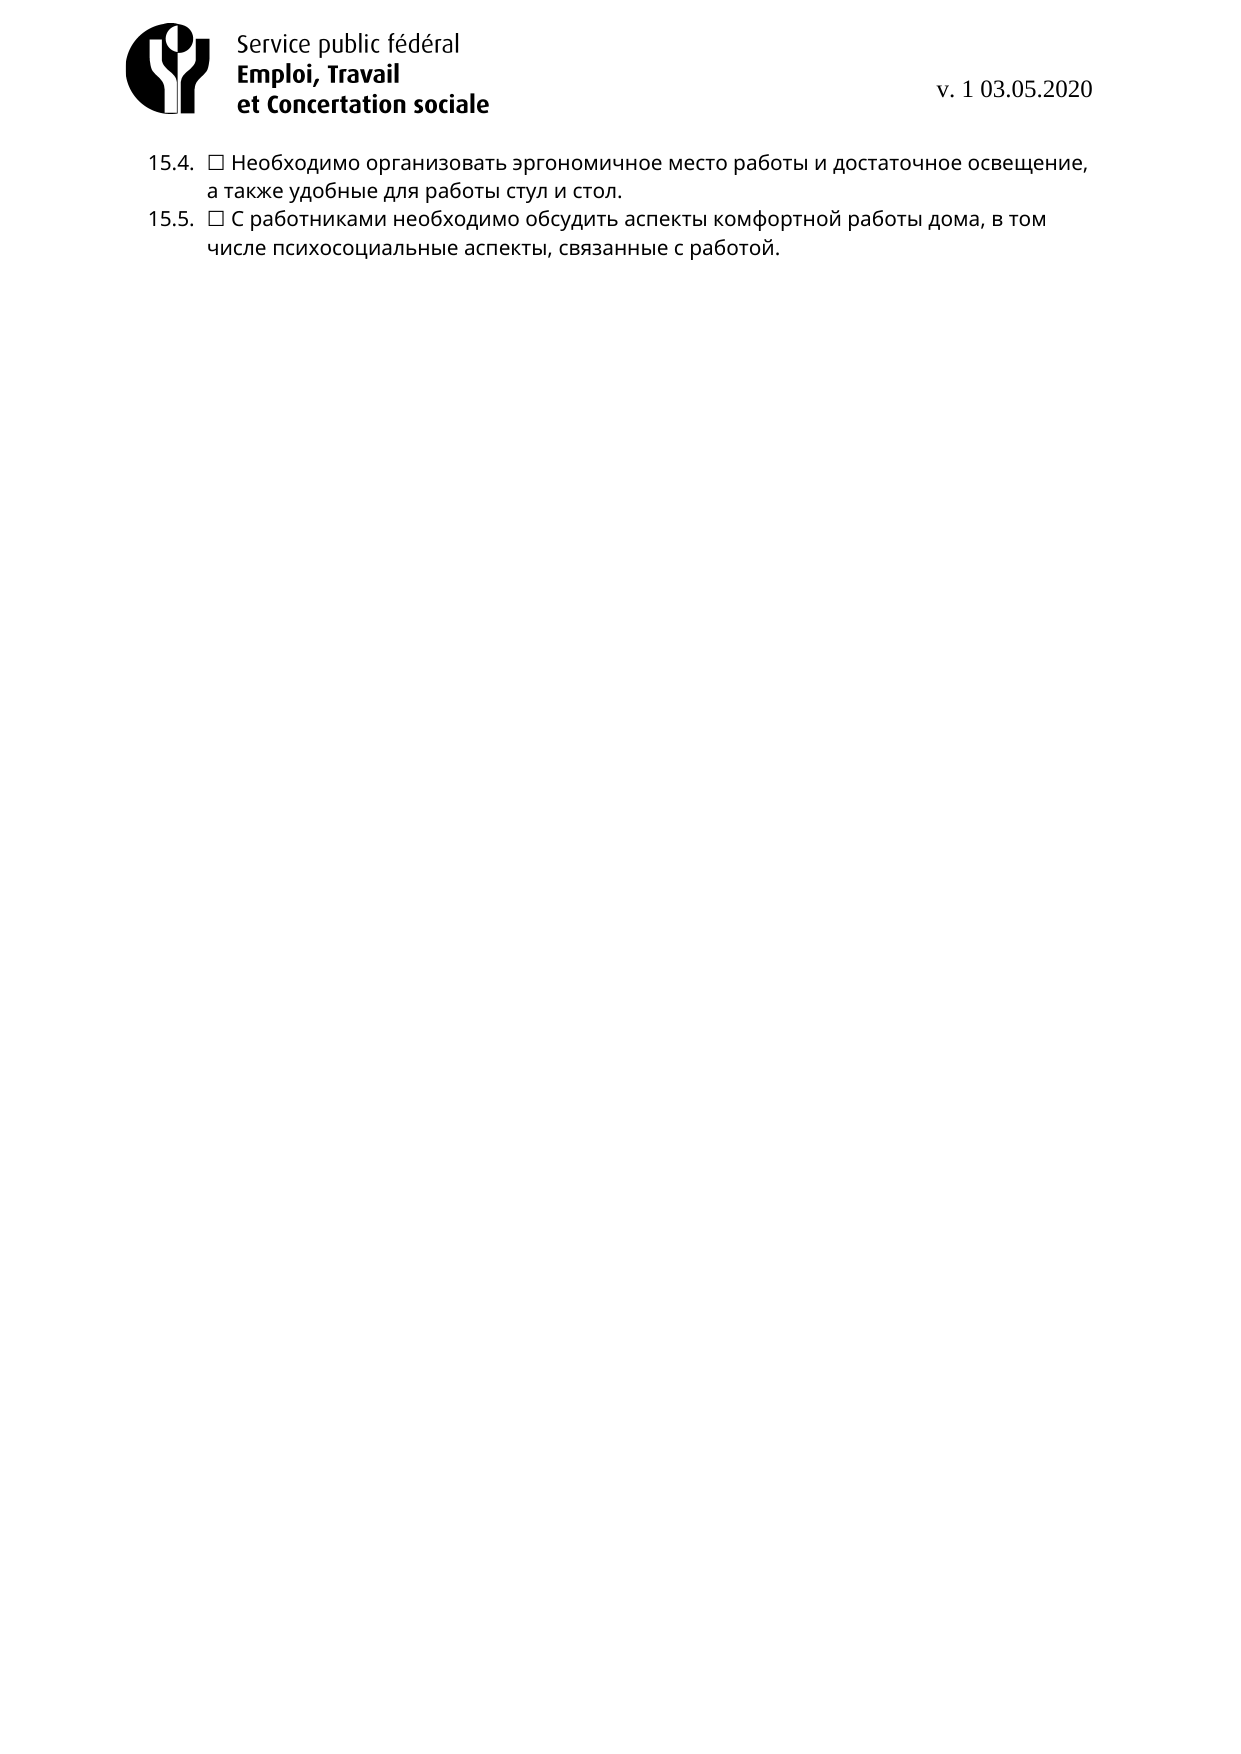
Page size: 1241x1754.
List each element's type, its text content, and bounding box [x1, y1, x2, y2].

list Необходимо организовать эргономичное место работы и достаточное освещение, а также удобные для работы стул и стол. [148, 148, 1093, 204]
picture [125, 23, 490, 119]
list С работниками необходимо обсудить аспекты комфортной работы дома, в том числе психосоциальные аспекты, связанные с работой. [148, 204, 1093, 261]
